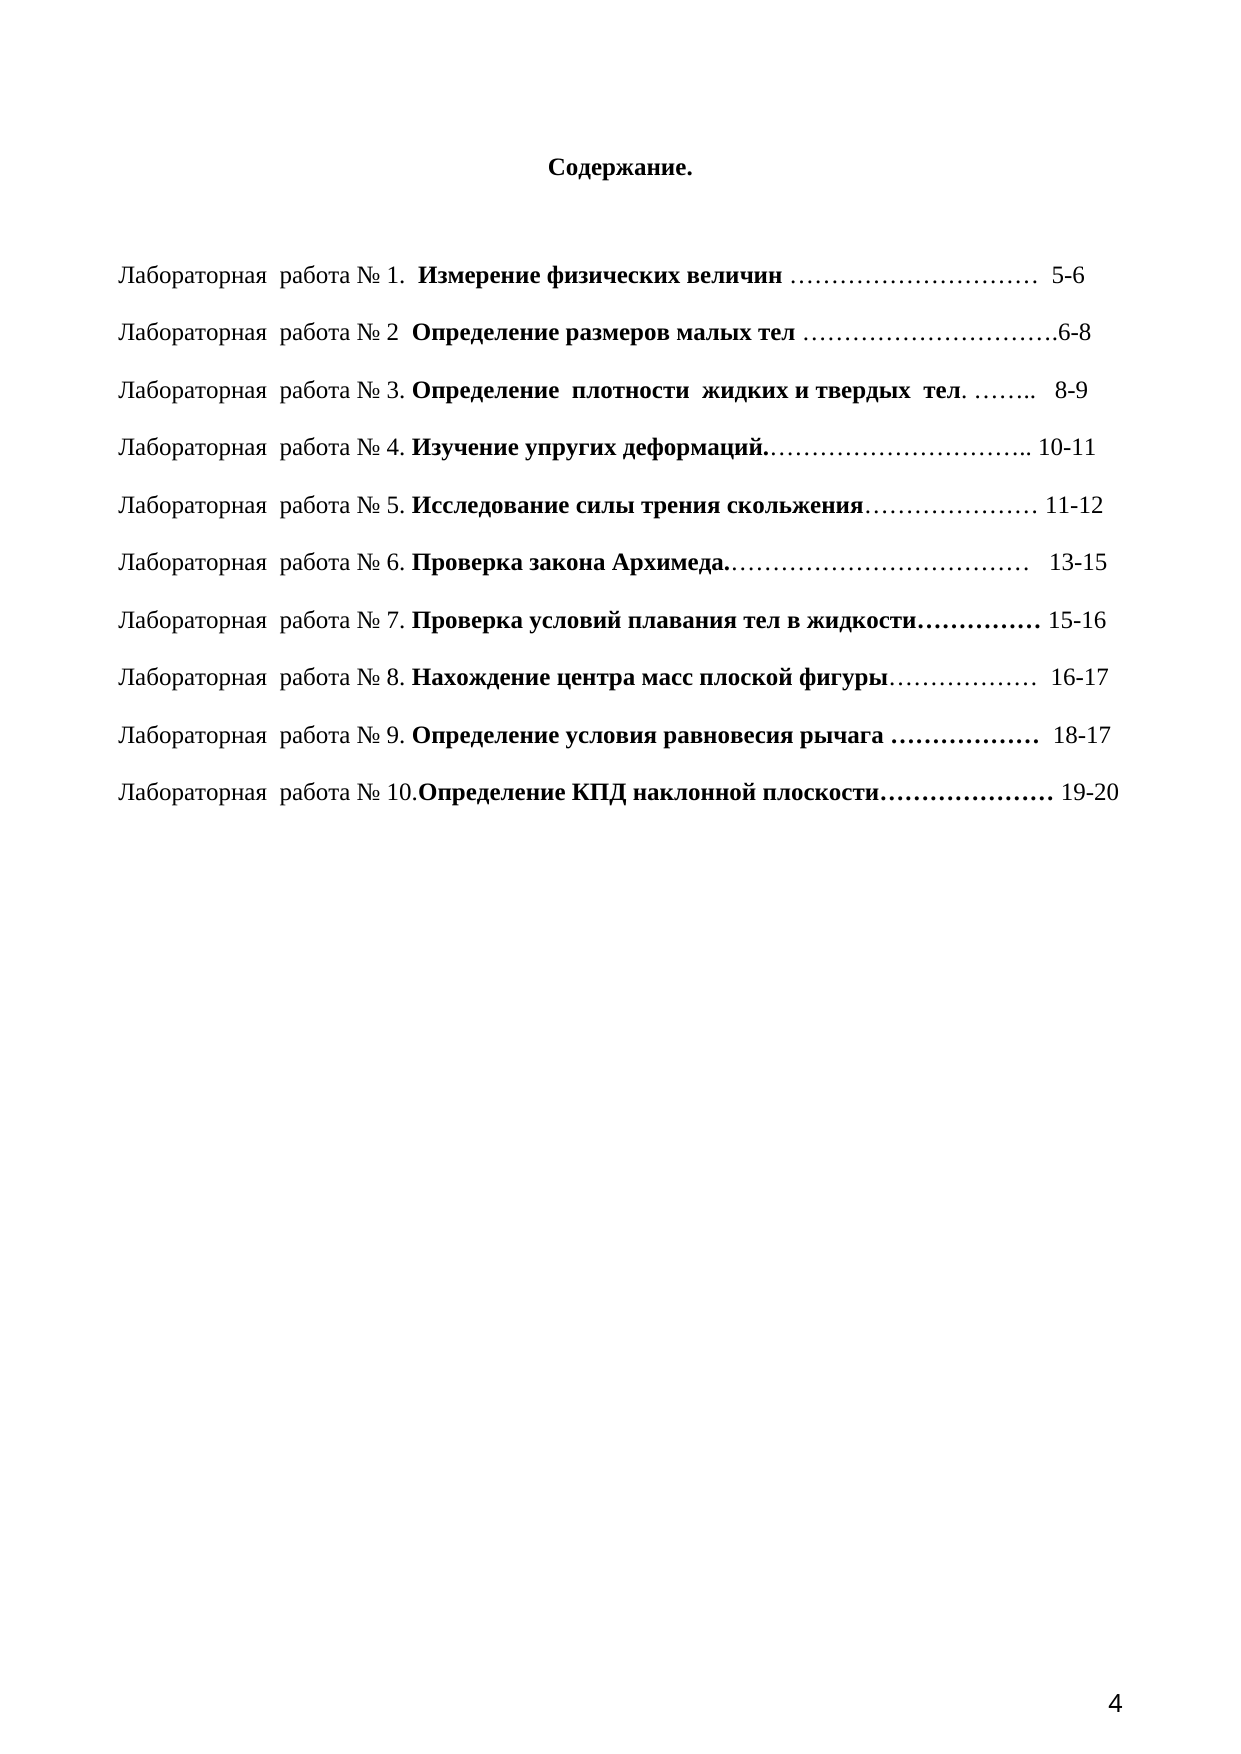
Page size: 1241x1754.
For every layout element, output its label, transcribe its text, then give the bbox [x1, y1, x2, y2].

text Лабораторная работа № 1. Измерение физических величин ………………………… 5-6 [118, 260, 1122, 288]
text Лабораторная работа № 10.Определение КПД наклонной плоскости………………… 19-20 [118, 777, 1122, 806]
text Лабораторная работа № 9. Определение условия равновесия рычага ……………… 18-17 [118, 720, 1122, 748]
text Лабораторная работа № 6. Проверка закона Архимеда.……………………………… 13-15 [118, 547, 1122, 576]
text Лабораторная работа № 2 Определение размеров малых тел ………………………….6-8 [118, 317, 1122, 346]
text Содержание. [118, 152, 1122, 181]
text Лабораторная работа № 8. Нахождение центра масс плоской фигуры……………… 16-17 [118, 662, 1122, 691]
text Лабораторная работа № 4. Изучение упругих деформаций.………………………….. 10-11 [118, 432, 1122, 461]
text Лабораторная работа № 5. Исследование силы трения скольжения………………… 11-12 [118, 490, 1122, 518]
text Лабораторная работа № 7. Проверка условий плавания тел в жидкости…………… 15-16 [118, 605, 1122, 633]
text Лабораторная работа № 3. Определение плотности жидких и твердых тел. …….. 8-9 [118, 375, 1122, 403]
